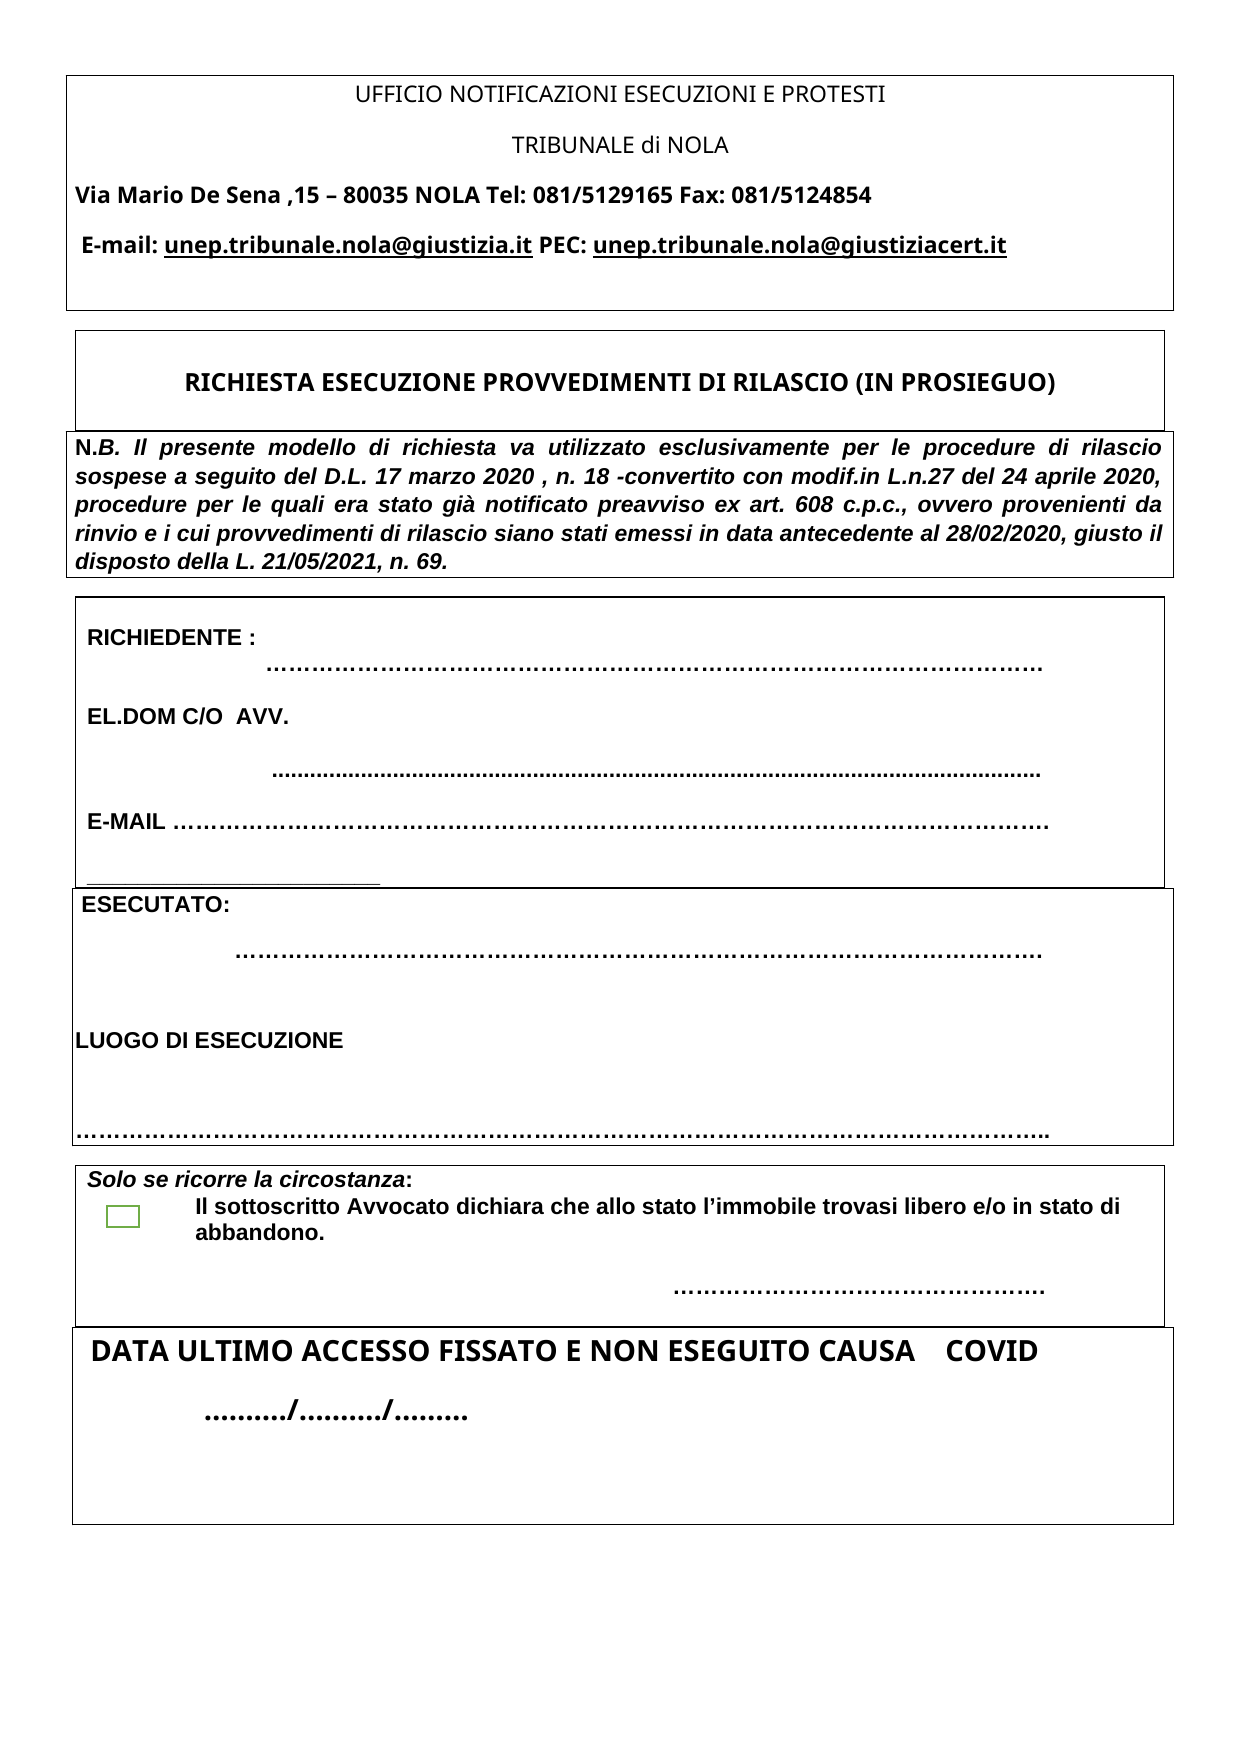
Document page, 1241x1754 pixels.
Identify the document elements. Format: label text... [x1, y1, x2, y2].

text Via Mario De Sena ,15 – 80035 NOLA Tel: 081/5129165 Fax: 081/5124854 [67, 176, 1173, 210]
text LUOGO DI ESECUZIONE [73, 1024, 1173, 1053]
text ………./………./……… [73, 1387, 1173, 1429]
text N.B. Il presente modello di richiesta va utilizzato esclusivamente per le procedure di rilascio sospese a seguito del D.L. 17 marzo 2020 , n. 18 -convertito con modif.in L.n.27 del 24 aprile 2020, procedure per le quali era stato già notificato preavviso ex art. 608 c.p.c., ovvero provenienti da rinvio e i cui provvedimenti di rilascio siano stati emessi in data antecedente al 28/02/2020, giusto il disposto della L. 21/05/2021, n. 69. [67, 432, 1173, 577]
text ESECUTATO: [73, 889, 1173, 918]
text E-mail: unep.tribunale.nola@giustizia.it PEC: unep.tribunale.nola@giustiziacert.it [67, 226, 1173, 261]
table_header Solo se ricorre la circostanza: Il sottoscritto Avvocato dichiara che allo stato l’immobile trovasi libero e/o in stato di abbandono. …………………………………………. [76, 1166, 1164, 1326]
text TRIBUNALE di NOLA [67, 125, 1173, 160]
text ……………………………………………………………………………………………………………….. [73, 1114, 1173, 1145]
text ……………………………………………………………………………………………. [73, 933, 1173, 963]
table_header RICHIESTA ESECUZIONE PROVVEDIMENTI DI RILASCIO (IN PROSIEGUO) [76, 331, 1164, 430]
table_header RICHIEDENTE : ………………………………………………………………………………………… EL.DOM C/O AVV. ......................................................................................................................... E-MAIL ……………………………………………………………………………………………………. _______________________ [76, 598, 1164, 887]
text UFFICIO NOTIFICAZIONI ESECUZIONI E PROTESTI [67, 76, 1173, 109]
text DATA ULTIMO ACCESSO FISSATO E NON ESEGUITO CAUSA COVID [73, 1328, 1173, 1370]
